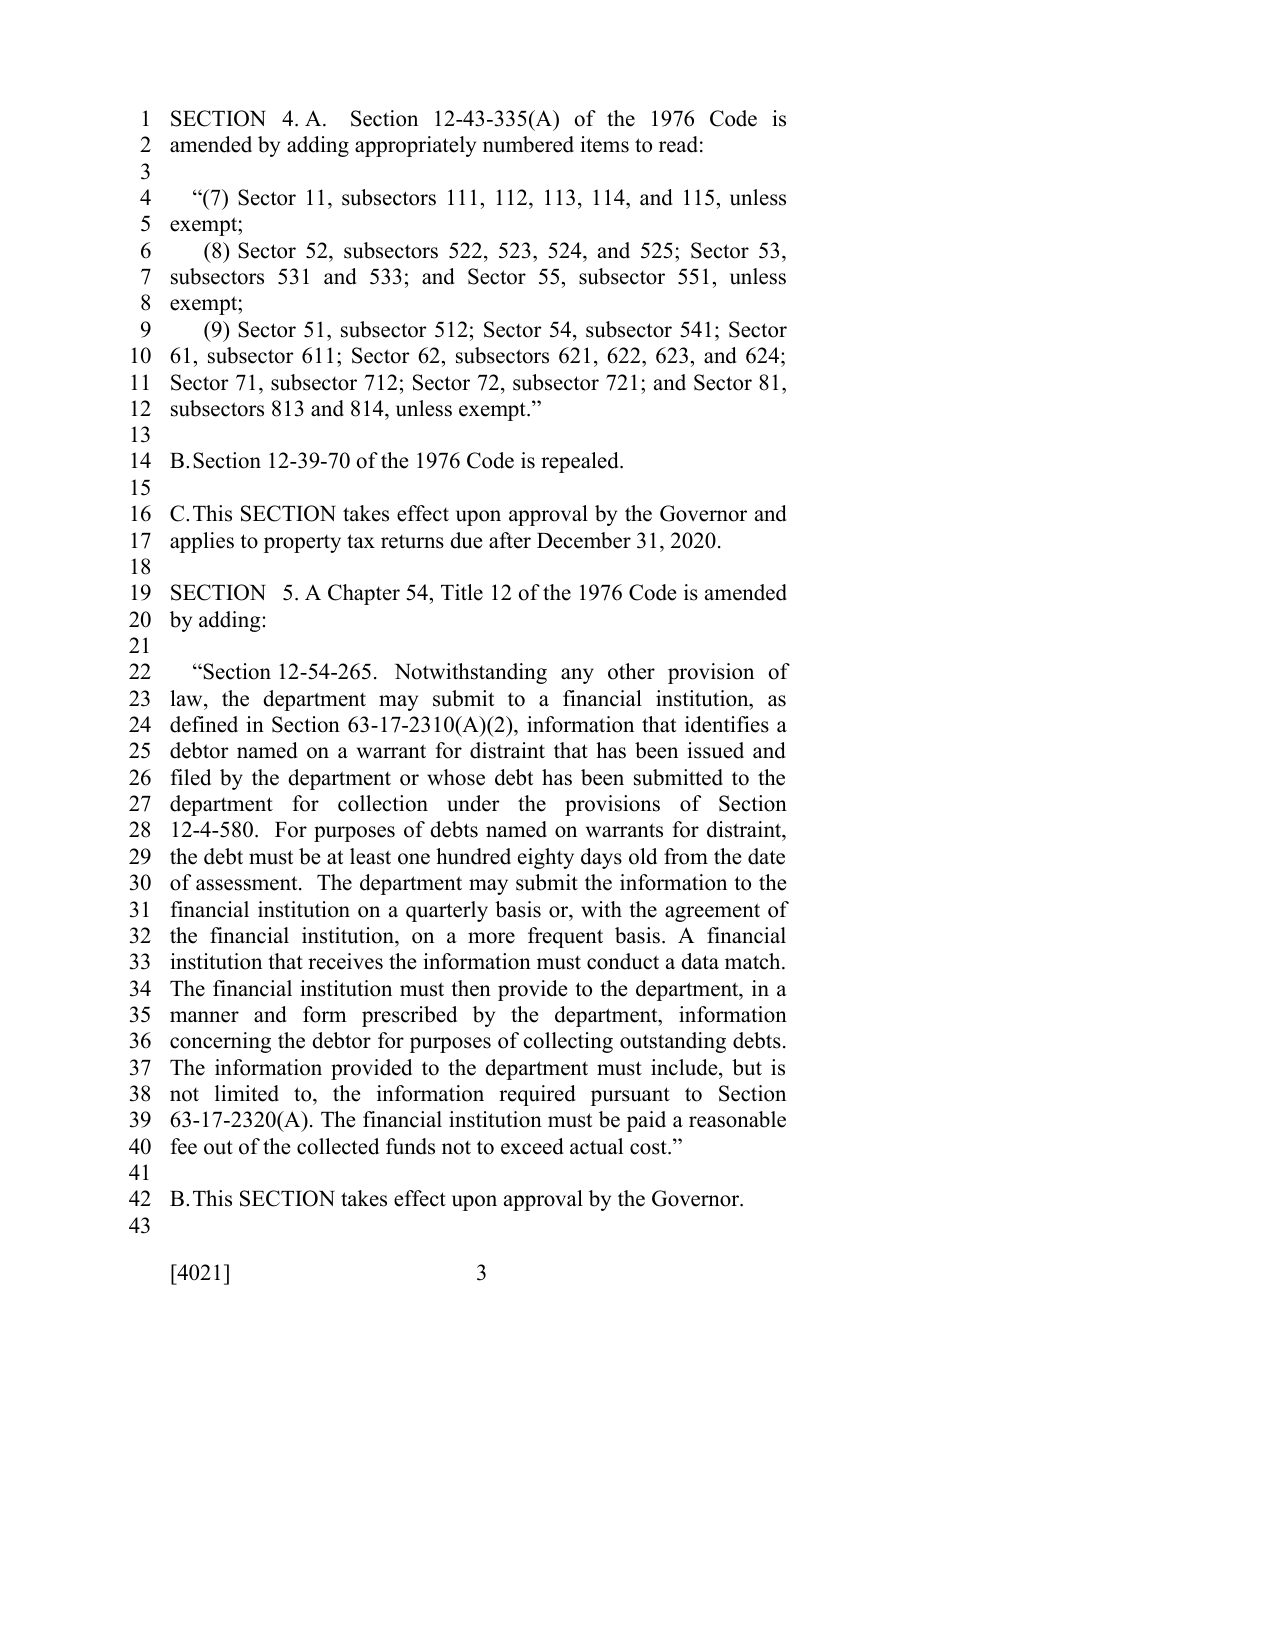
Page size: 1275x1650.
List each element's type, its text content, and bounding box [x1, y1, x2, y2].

text SECTION 5. A Chapter 54, Title 12 of the 1976 Code is amended by adding: [169, 579, 787, 632]
text (9) Sector 51, subsector 512; Sector 54, subsector 541; Sector 61, subsector 611; Sector 62, subsectors 621, 622, 623, and 624; Sector 71, subsector 712; Sector 72, subsector 721; and Sector 81, subsectors 813 and 814, unless exempt.” [169, 316, 787, 421]
text “(7) Sector 11, subsectors 111, 112, 113, 114, and 115, unless exempt; [169, 184, 787, 237]
text C. This SECTION takes effect upon approval by the Governor and applies to property tax returns due after December 31, 2020. [169, 500, 787, 553]
text (8) Sector 52, subsectors 522, 523, 524, and 525; Sector 53, subsectors 531 and 533; and Sector 55, subsector 551, unless exempt; [169, 237, 787, 316]
text “Section 12-54-265. Notwithstanding any other provision of law, the department may submit to a financial institution, as defined in Section 63-17-2310(A)(2), information that identifies a debtor named on a warrant for distraint that has been issued and filed by the department or whose debt has been submitted to the department for collection under the provisions of Section 12-4-580. For purposes of debts named on warrants for distraint, the debt must be at least one hundred eighty days old from the date of assessment. The department may submit the information to the financial institution on a quarterly basis or, with the agreement of the financial institution, on a more frequent basis. A financial institution that receives the information must conduct a data match. The financial institution must then provide to the department, in a manner and form prescribed by the department, information concerning the debtor for purposes of collecting outstanding debts. The information provided to the department must include, but is not limited to, the information required pursuant to Section 63-17-2320(A). The financial institution must be paid a reasonable fee out of the collected funds not to exceed actual cost.” [169, 658, 787, 1159]
text B. This SECTION takes effect upon approval by the Governor. [169, 1186, 787, 1212]
text B. Section 12-39-70 of the 1976 Code is repealed. [169, 448, 787, 474]
text SECTION 4. A. Section 12-43-335(A) of the 1976 Code is amended by adding appropriately numbered items to read: [169, 105, 787, 158]
